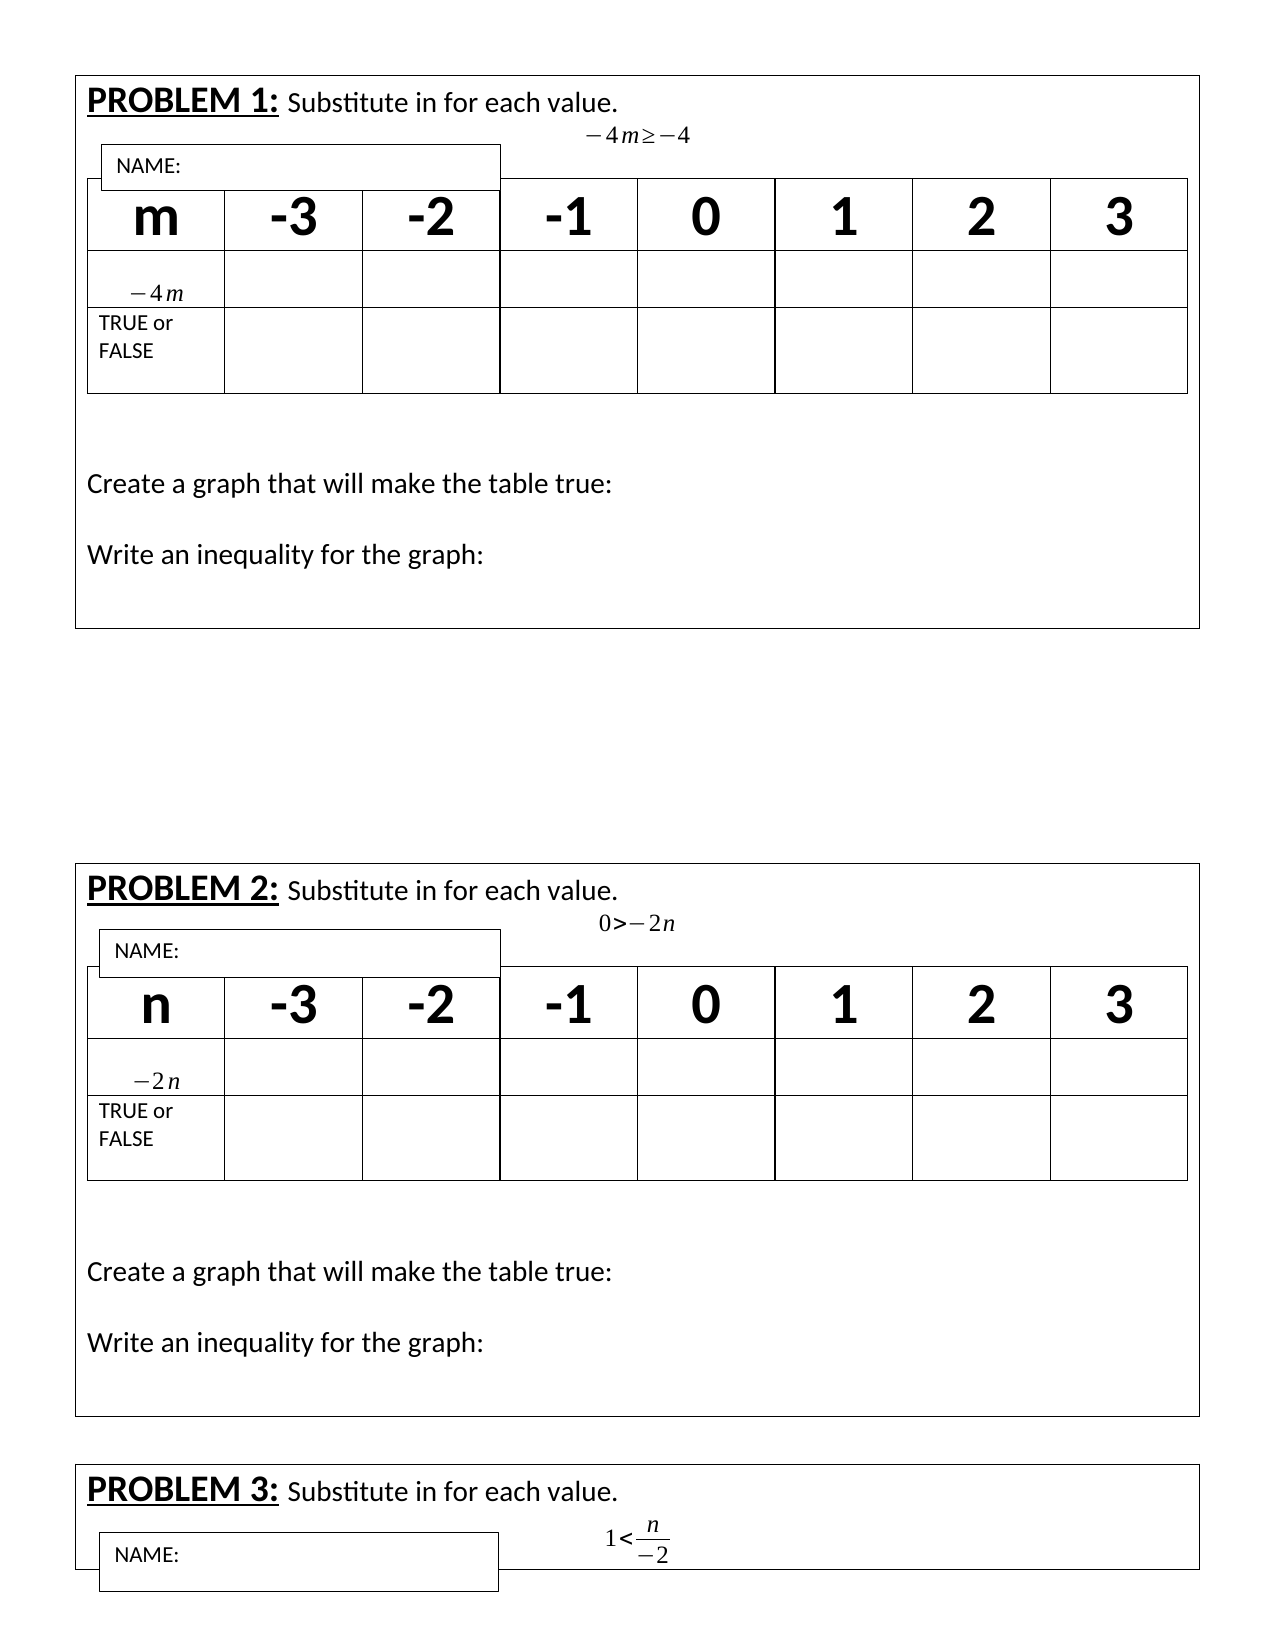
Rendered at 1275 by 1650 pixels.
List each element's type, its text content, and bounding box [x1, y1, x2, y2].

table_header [76, 1465, 1199, 1569]
table_header PROBLEM 1: Substitute in for each value. Create a graph that will make the table true: Write an inequality for the graph: [76, 76, 1199, 628]
table_header PROBLEM 2: Substitute in for each value. Create a graph that will make the table true: Write an inequality for the graph: [76, 864, 1199, 1416]
